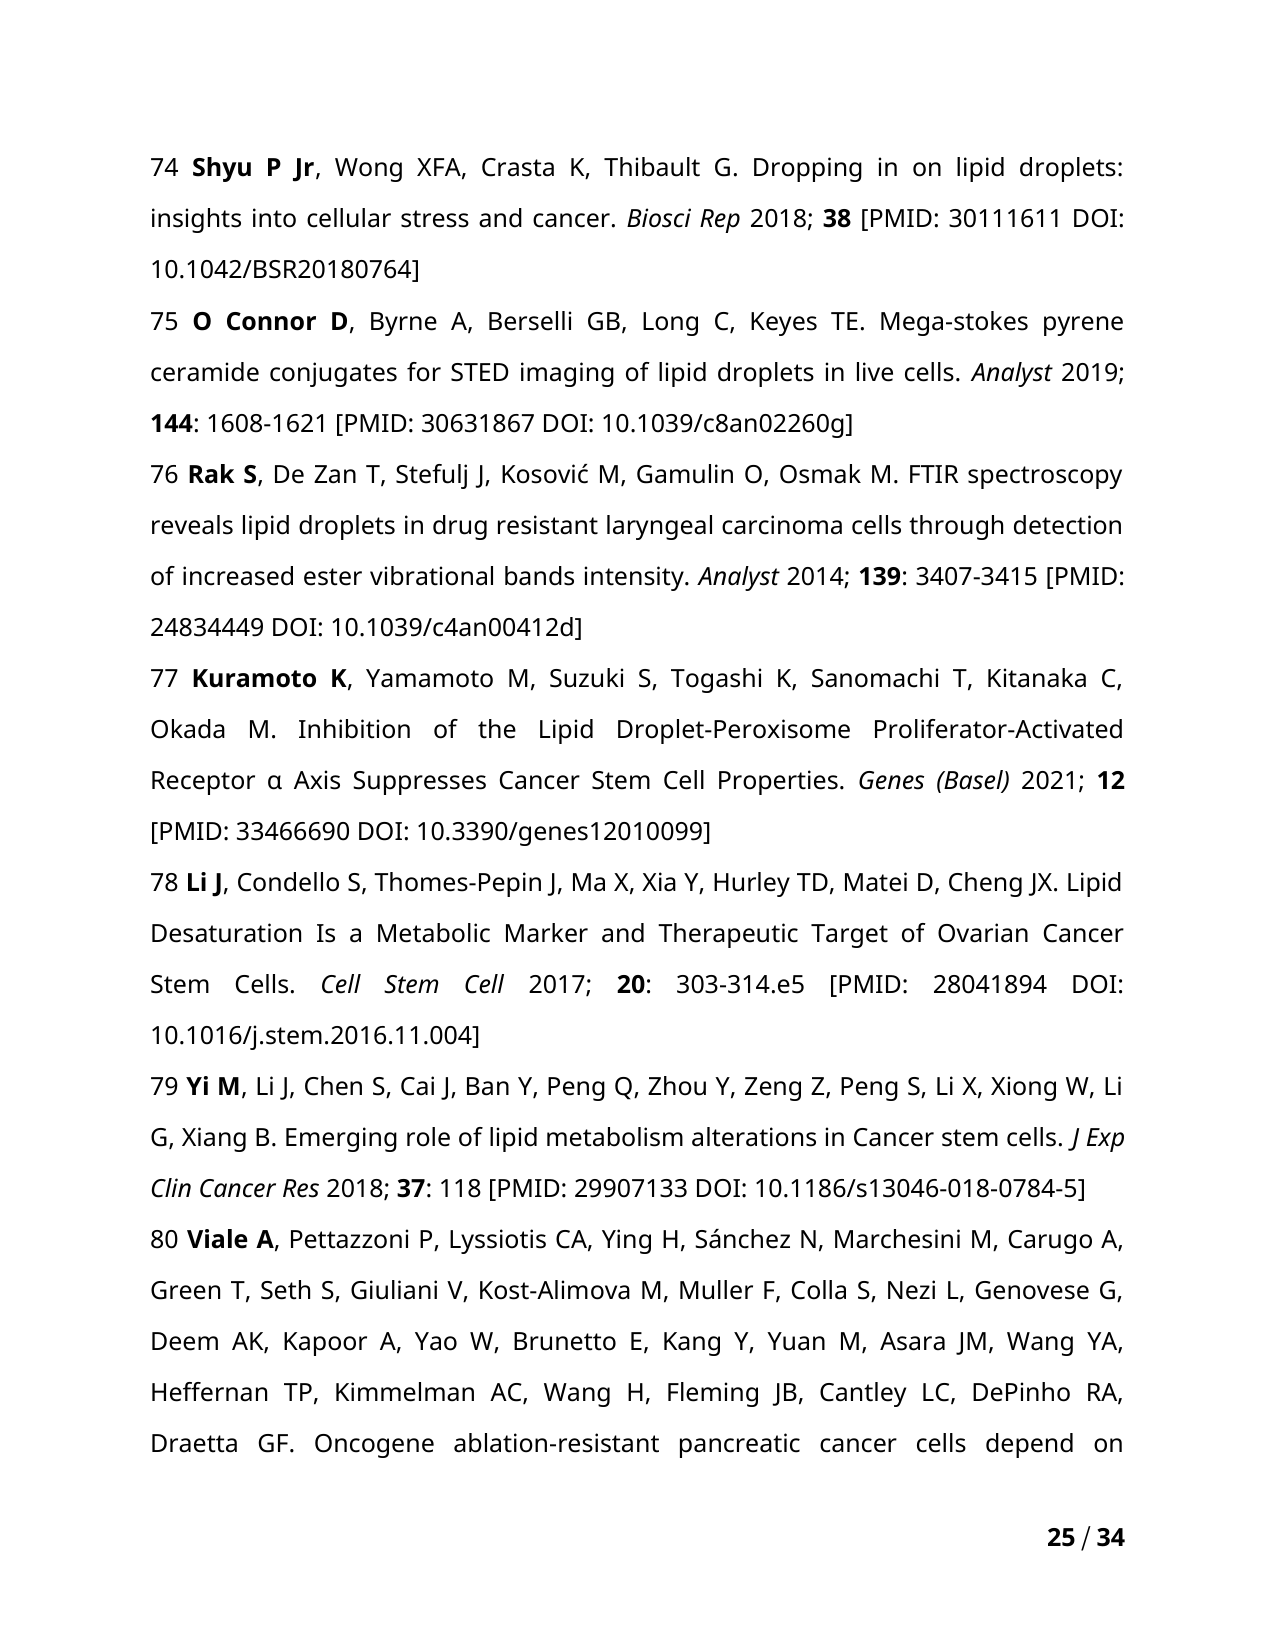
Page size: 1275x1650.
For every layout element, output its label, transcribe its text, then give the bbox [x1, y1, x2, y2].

text 79 Yi M, Li J, Chen S, Cai J, Ban Y, Peng Q, Zhou Y, Zeng Z, Peng S, Li X, Xiong W, Li G, Xiang B. Emerging role of lipid metabolism alterations in Cancer stem cells. J Exp Clin Cancer Res 2018; 37: 118 [PMID: 29907133 DOI: 10.1186/s13046-018-0784-5] [150, 1069, 1125, 1205]
text 77 Kuramoto K, Yamamoto M, Suzuki S, Togashi K, Sanomachi T, Kitanaka C, Okada M. Inhibition of the Lipid Droplet-Peroxisome Proliferator-Activated Receptor α Axis Suppresses Cancer Stem Cell Properties. Genes (Basel) 2021; 12 [PMID: 33466690 DOI: 10.3390/genes12010099] [150, 660, 1125, 848]
text 75 O Connor D, Byrne A, Berselli GB, Long C, Keyes TE. Mega-stokes pyrene ceramide conjugates for STED imaging of lipid droplets in live cells. Analyst 2019; 144: 1608-1621 [PMID: 30631867 DOI: 10.1039/c8an02260g] [150, 303, 1125, 439]
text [150, 1222, 1125, 1460]
text 78 Li J, Condello S, Thomes-Pepin J, Ma X, Xia Y, Hurley TD, Matei D, Cheng JX. Lipid Desaturation Is a Metabolic Marker and Therapeutic Target of Ovarian Cancer Stem Cells. Cell Stem Cell 2017; 20: 303-314.e5 [PMID: 28041894 DOI: 10.1016/j.stem.2016.11.004] [150, 864, 1125, 1052]
text 74 Shyu P Jr, Wong XFA, Crasta K, Thibault G. Dropping in on lipid droplets: insights into cellular stress and cancer. Biosci Rep 2018; 38 [PMID: 30111611 DOI: 10.1042/BSR20180764] [150, 150, 1125, 286]
text 76 Rak S, De Zan T, Stefulj J, Kosović M, Gamulin O, Osmak M. FTIR spectroscopy reveals lipid droplets in drug resistant laryngeal carcinoma cells through detection of increased ester vibrational bands intensity. Analyst 2014; 139: 3407-3415 [PMID: 24834449 DOI: 10.1039/c4an00412d] [150, 456, 1125, 643]
